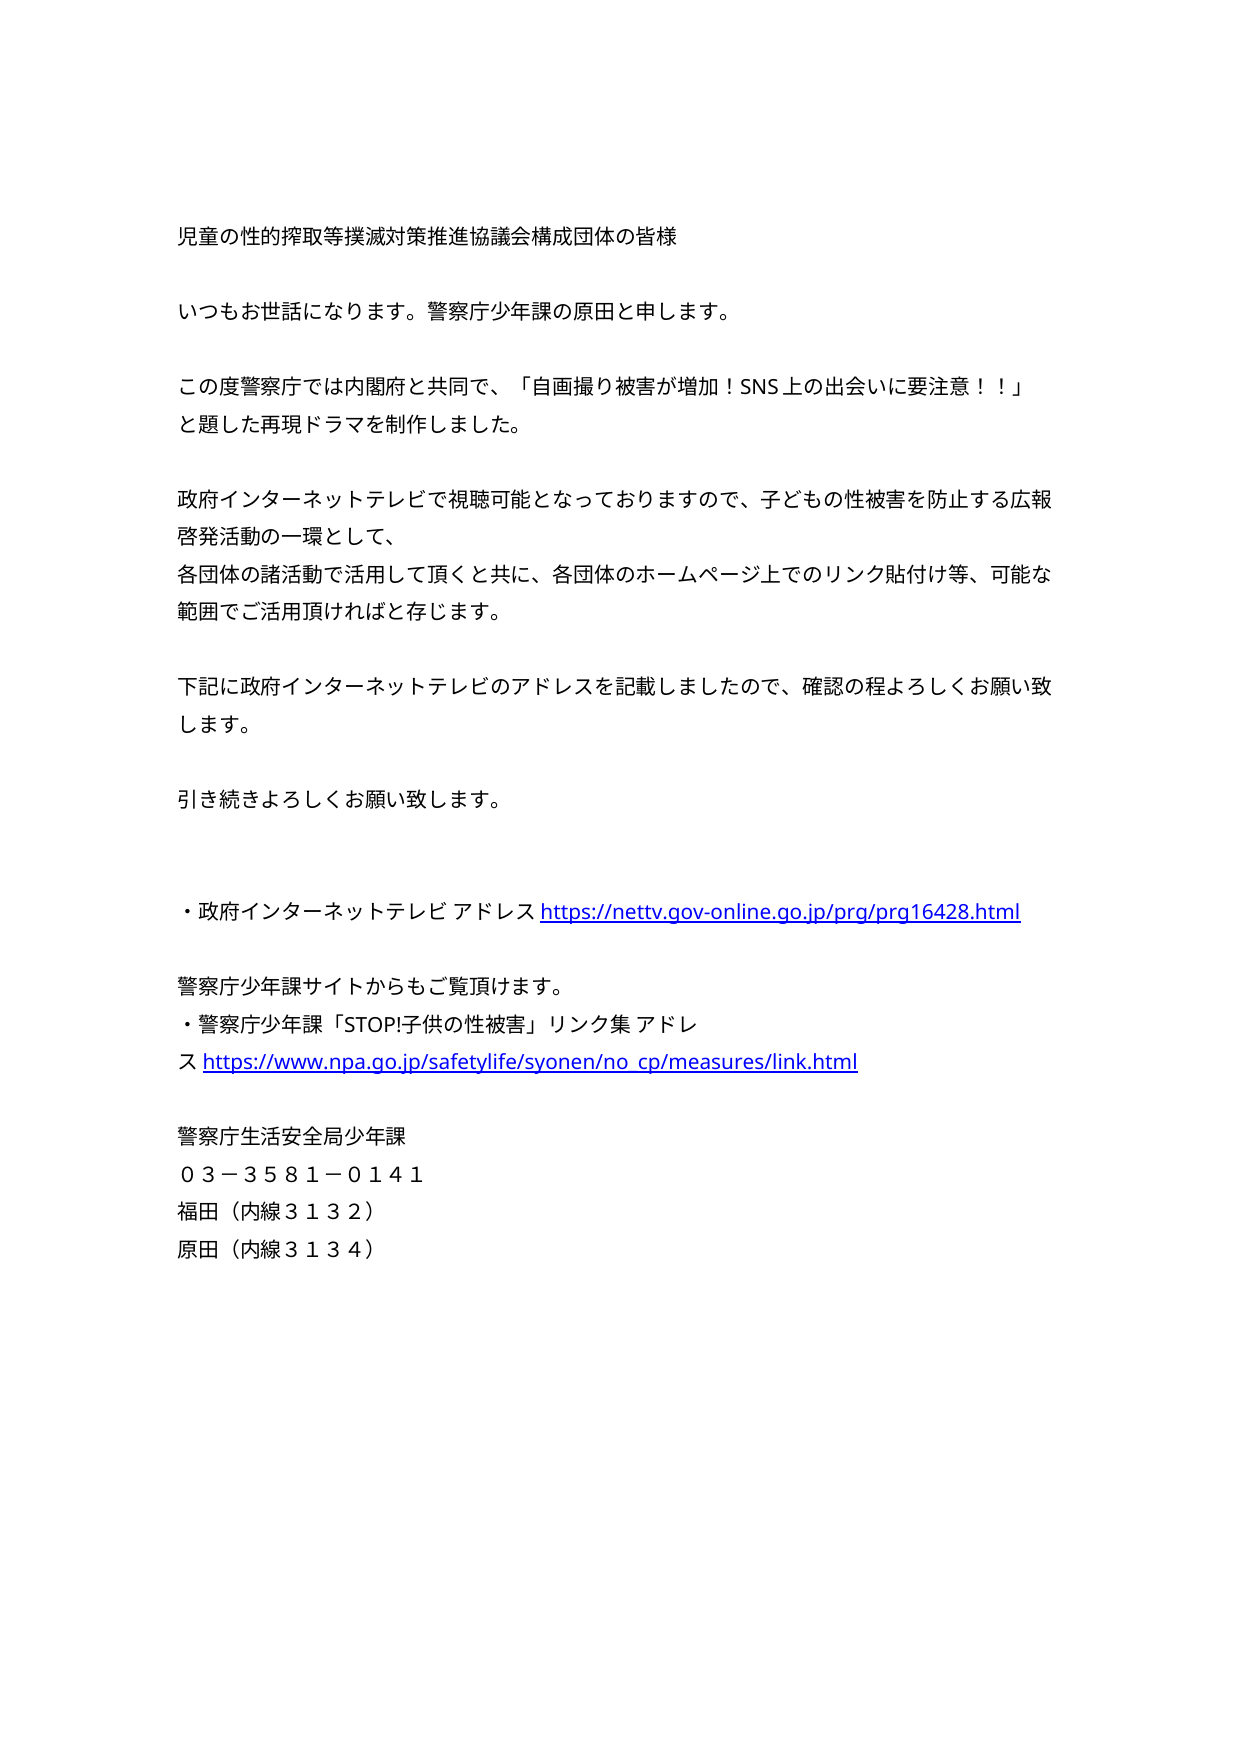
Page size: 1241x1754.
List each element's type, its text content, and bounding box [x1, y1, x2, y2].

text 下記に政府インターネットテレビのアドレスを記載しましたので、確認の程よろしくお願い致します。 [177, 667, 1063, 742]
text ・警察庁少年課「STOP!子供の性被害」リンク集 アドレスhttps://www.npa.go.jp/safetylife/syonen/no_cp/measures/link.html [177, 1004, 1063, 1079]
text いつもお世話になります。警察庁少年課の原田と申します。 [177, 292, 1063, 329]
text 引き続きよろしくお願い致します。 [177, 779, 1063, 817]
text 原田（内線３１３４） [177, 1229, 1063, 1267]
text 児童の性的搾取等撲滅対策推進協議会構成団体の皆様 [177, 217, 1063, 254]
text 警察庁少年課サイトからもご覧頂けます。 [177, 967, 1063, 1004]
text 政府インターネットテレビで視聴可能となっておりますので、子どもの性被害を防止する広報啓発活動の一環として、 [177, 479, 1063, 554]
text 各団体の諸活動で活用して頂くと共に、各団体のホームページ上でのリンク貼付け等、可能な範囲でご活用頂ければと存じます。 [177, 554, 1063, 629]
text 福田（内線３１３２） [177, 1192, 1063, 1229]
text 警察庁生活安全局少年課 [177, 1117, 1063, 1154]
text と題した再現ドラマを制作しました。 [177, 404, 1063, 442]
text ・政府インターネットテレビ アドレスhttps://nettv.gov-online.go.jp/prg/prg16428.html [177, 892, 1063, 929]
text この度警察庁では内閣府と共同で、「自画撮り被害が増加！SNS上の出会いに要注意！！」 [177, 367, 1063, 404]
text ０３－３５８１－０１４１ [177, 1154, 1063, 1192]
